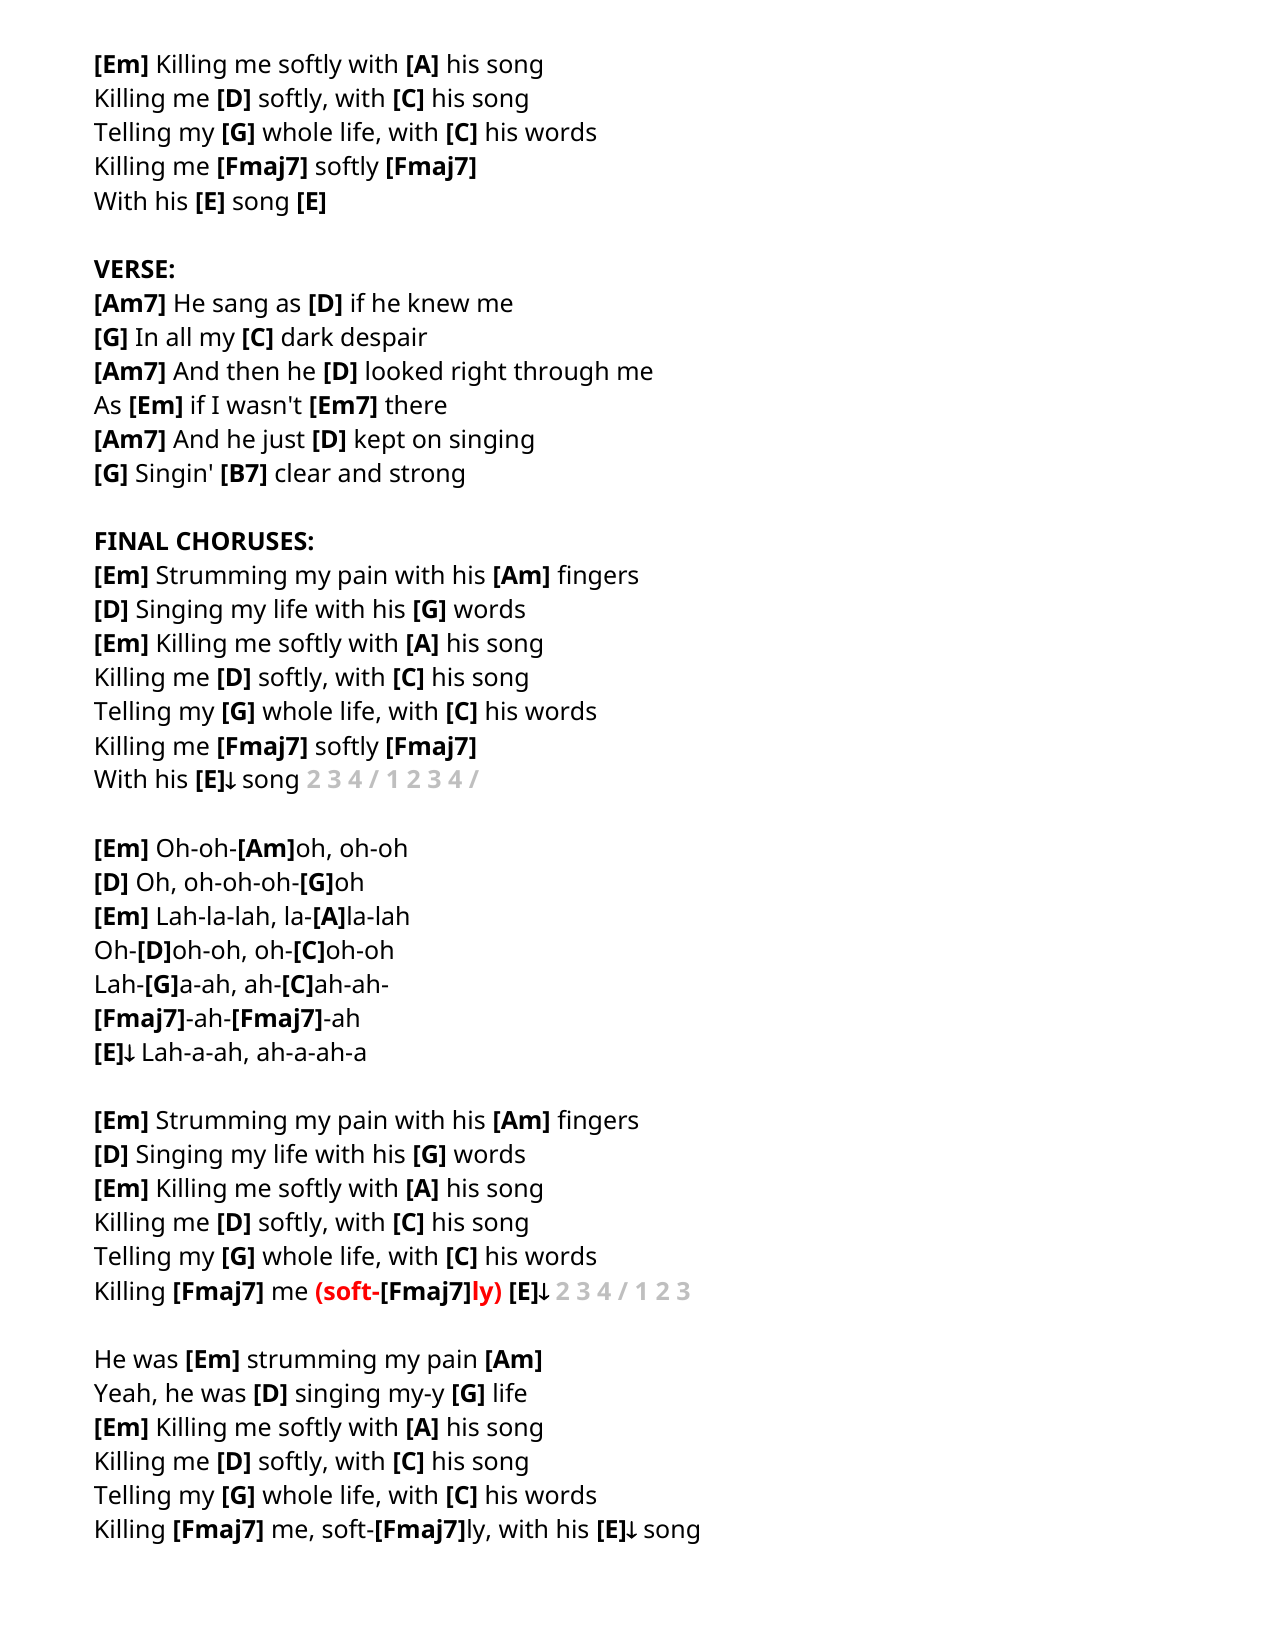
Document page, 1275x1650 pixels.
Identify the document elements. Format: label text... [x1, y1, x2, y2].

text Oh-[D]oh-oh, oh-[C]oh-oh [94, 932, 1256, 967]
text With his [E] song 2 3 4 / 1 2 3 4 / [94, 762, 1256, 796]
text Killing me [D] softly, with [C] his song [94, 1443, 1256, 1477]
text Telling my [G] whole life, with [C] his words [94, 115, 1256, 149]
text FINAL CHORUSES: [94, 524, 1256, 558]
text [E] Lah-a-ah, ah-a-ah-a [94, 1035, 1256, 1069]
text Killing me [D] softly, with [C] his song [94, 660, 1256, 694]
text Killing me [Fmaj7] softly [Fmaj7] [94, 728, 1256, 762]
text Killing [Fmaj7] me (soft-[Fmaj7]ly) [E] 2 3 4 / 1 2 3 [94, 1273, 1256, 1307]
text He was [Em] strumming my pain [Am] [94, 1341, 1256, 1375]
text [D] Singing my life with his [G] words [94, 1137, 1256, 1171]
text [Em] Killing me softly with [A] his song [94, 47, 1256, 81]
text [Am7] And he just [D] kept on singing [94, 422, 1256, 456]
text [Em] Killing me softly with [A] his song [94, 1409, 1256, 1443]
text VERSE: [94, 251, 1256, 285]
text Telling my [G] whole life, with [C] his words [94, 1239, 1256, 1273]
text Killing me [D] softly, with [C] his song [94, 1205, 1256, 1239]
text With his [E] song [E] [94, 183, 1256, 217]
text Telling my [G] whole life, with [C] his words [94, 1477, 1256, 1512]
text Yeah, he was [D] singing my-y [G] life [94, 1375, 1256, 1409]
text [Em] Strumming my pain with his [Am] fingers [94, 1103, 1256, 1137]
text Lah-[G]a-ah, ah-[C]ah-ah- [94, 967, 1256, 1001]
text [D] Oh, oh-oh-oh-[G]oh [94, 864, 1256, 898]
text [D] Singing my life with his [G] words [94, 592, 1256, 626]
text [G] In all my [C] dark despair [94, 319, 1256, 353]
text [Am7] He sang as [D] if he knew me [94, 285, 1256, 319]
text [Em] Strumming my pain with his [Am] fingers [94, 558, 1256, 592]
text Killing me [D] softly, with [C] his song [94, 81, 1256, 115]
text Telling my [G] whole life, with [C] his words [94, 694, 1256, 728]
text [Fmaj7]-ah-[Fmaj7]-ah [94, 1001, 1256, 1035]
text [Em] Lah-la-lah, la-[A]la-lah [94, 898, 1256, 932]
text [G] Singin' [B7] clear and strong [94, 456, 1256, 490]
text Killing me [Fmaj7] softly [Fmaj7] [94, 149, 1256, 183]
text [Em] Oh-oh-[Am]oh, oh-oh [94, 830, 1256, 864]
text [Em] Killing me softly with [A] his song [94, 626, 1256, 660]
text Killing [Fmaj7] me, soft-[Fmaj7]ly, with his [E] song [94, 1512, 1256, 1546]
text [Em] Killing me softly with [A] his song [94, 1171, 1256, 1205]
text As [Em] if I wasn't [Em7] there [94, 387, 1256, 422]
text [Am7] And then he [D] looked right through me [94, 353, 1256, 387]
